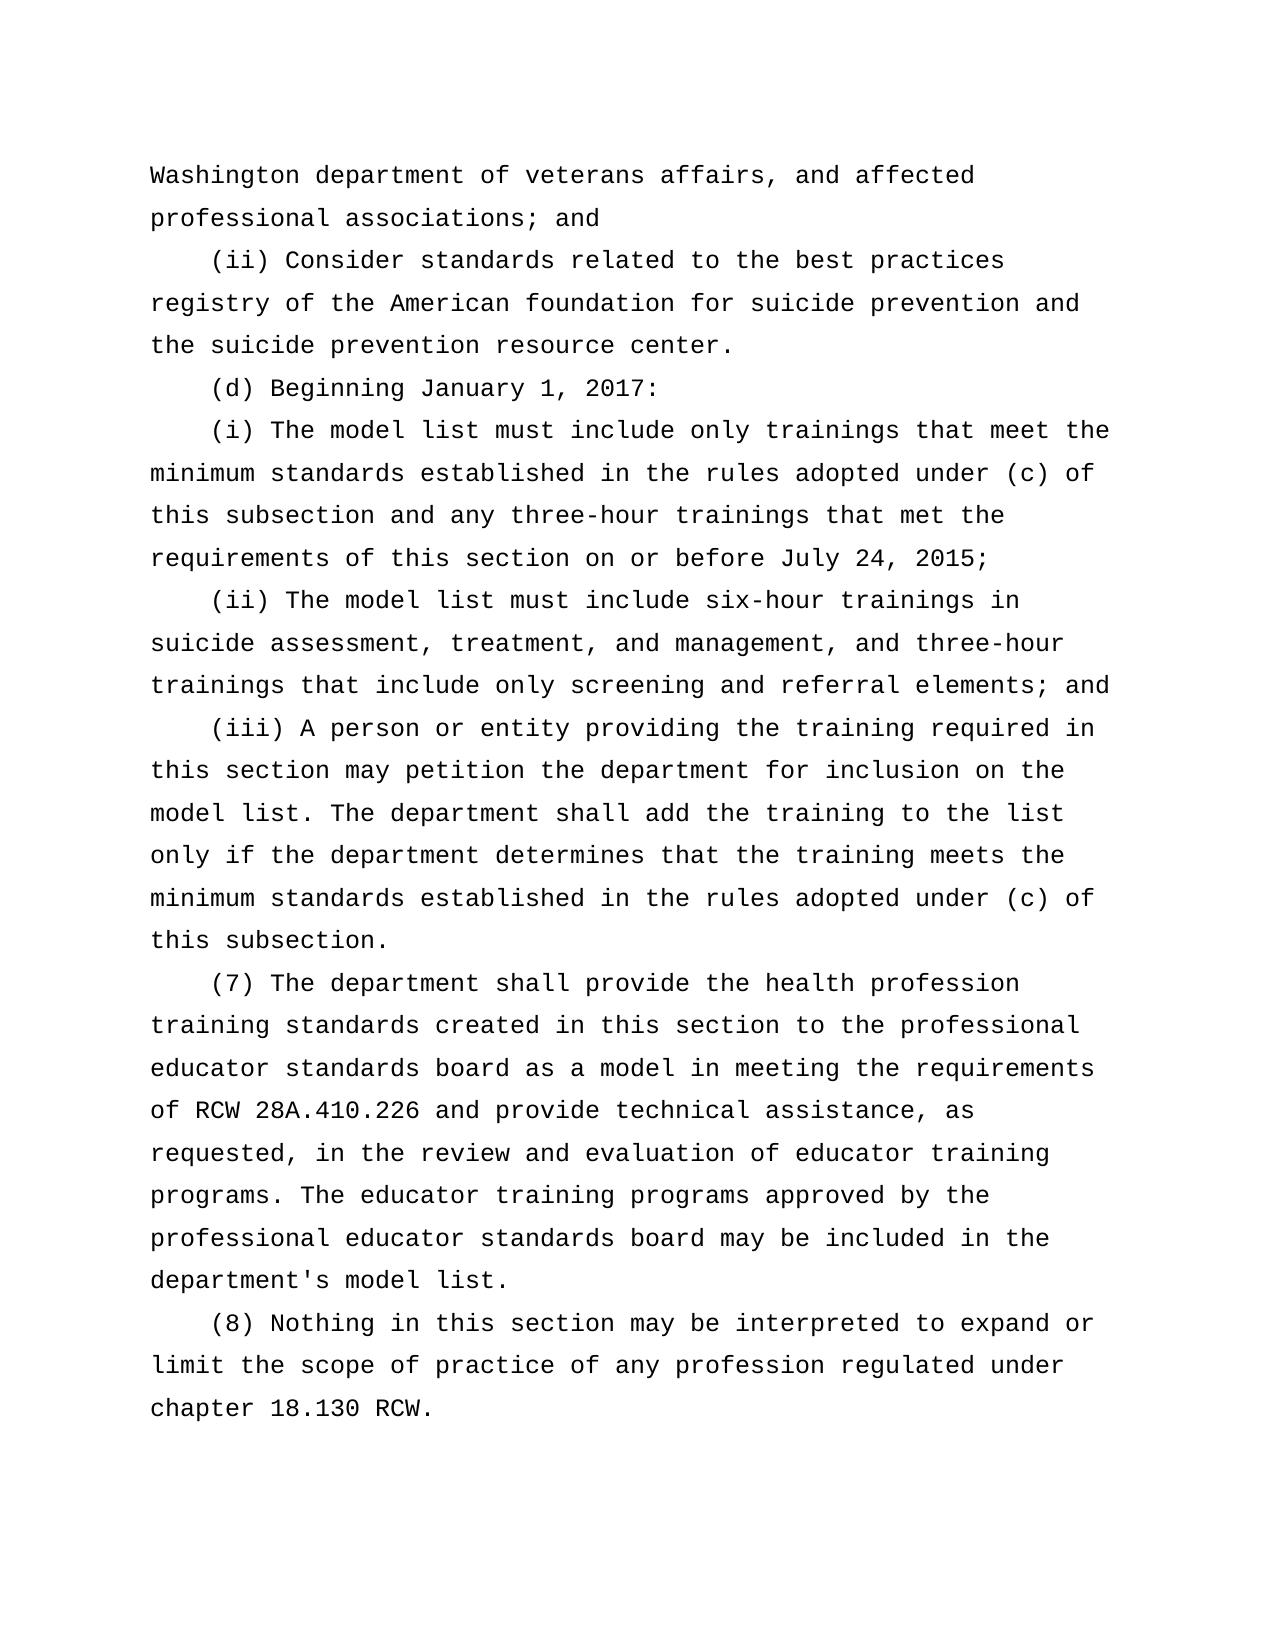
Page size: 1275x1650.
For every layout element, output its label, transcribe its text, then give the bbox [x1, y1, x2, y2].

text (iii) A person or entity providing the training required in this section may petition the department for inclusion on the model list. The department shall add the training to the list only if the department determines that the training meets the minimum standards established in the rules adopted under (c) of this subsection. [150, 702, 1125, 957]
text (ii) The model list must include six-hour trainings in suicide assessment, treatment, and management, and three-hour trainings that include only screening and referral elements; and [150, 575, 1125, 702]
text (ii) Consider standards related to the best practices registry of the American foundation for suicide prevention and the suicide prevention resource center. [150, 235, 1125, 362]
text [150, 150, 1125, 235]
text (7) The department shall provide the health profession training standards created in this section to the professional educator standards board as a model in meeting the requirements of RCW 28A.410.226 and provide technical assistance, as requested, in the review and evaluation of educator training programs. The educator training programs approved by the professional educator standards board may be included in the department's model list. [150, 957, 1125, 1297]
text (d) Beginning January 1, 2017: [150, 362, 1125, 405]
text (i) The model list must include only trainings that meet the minimum standards established in the rules adopted under (c) of this subsection and any three-hour trainings that met the requirements of this section on or before July 24, 2015; [150, 405, 1125, 575]
text (8) Nothing in this section may be interpreted to expand or limit the scope of practice of any profession regulated under chapter 18.130 RCW. [150, 1297, 1125, 1425]
